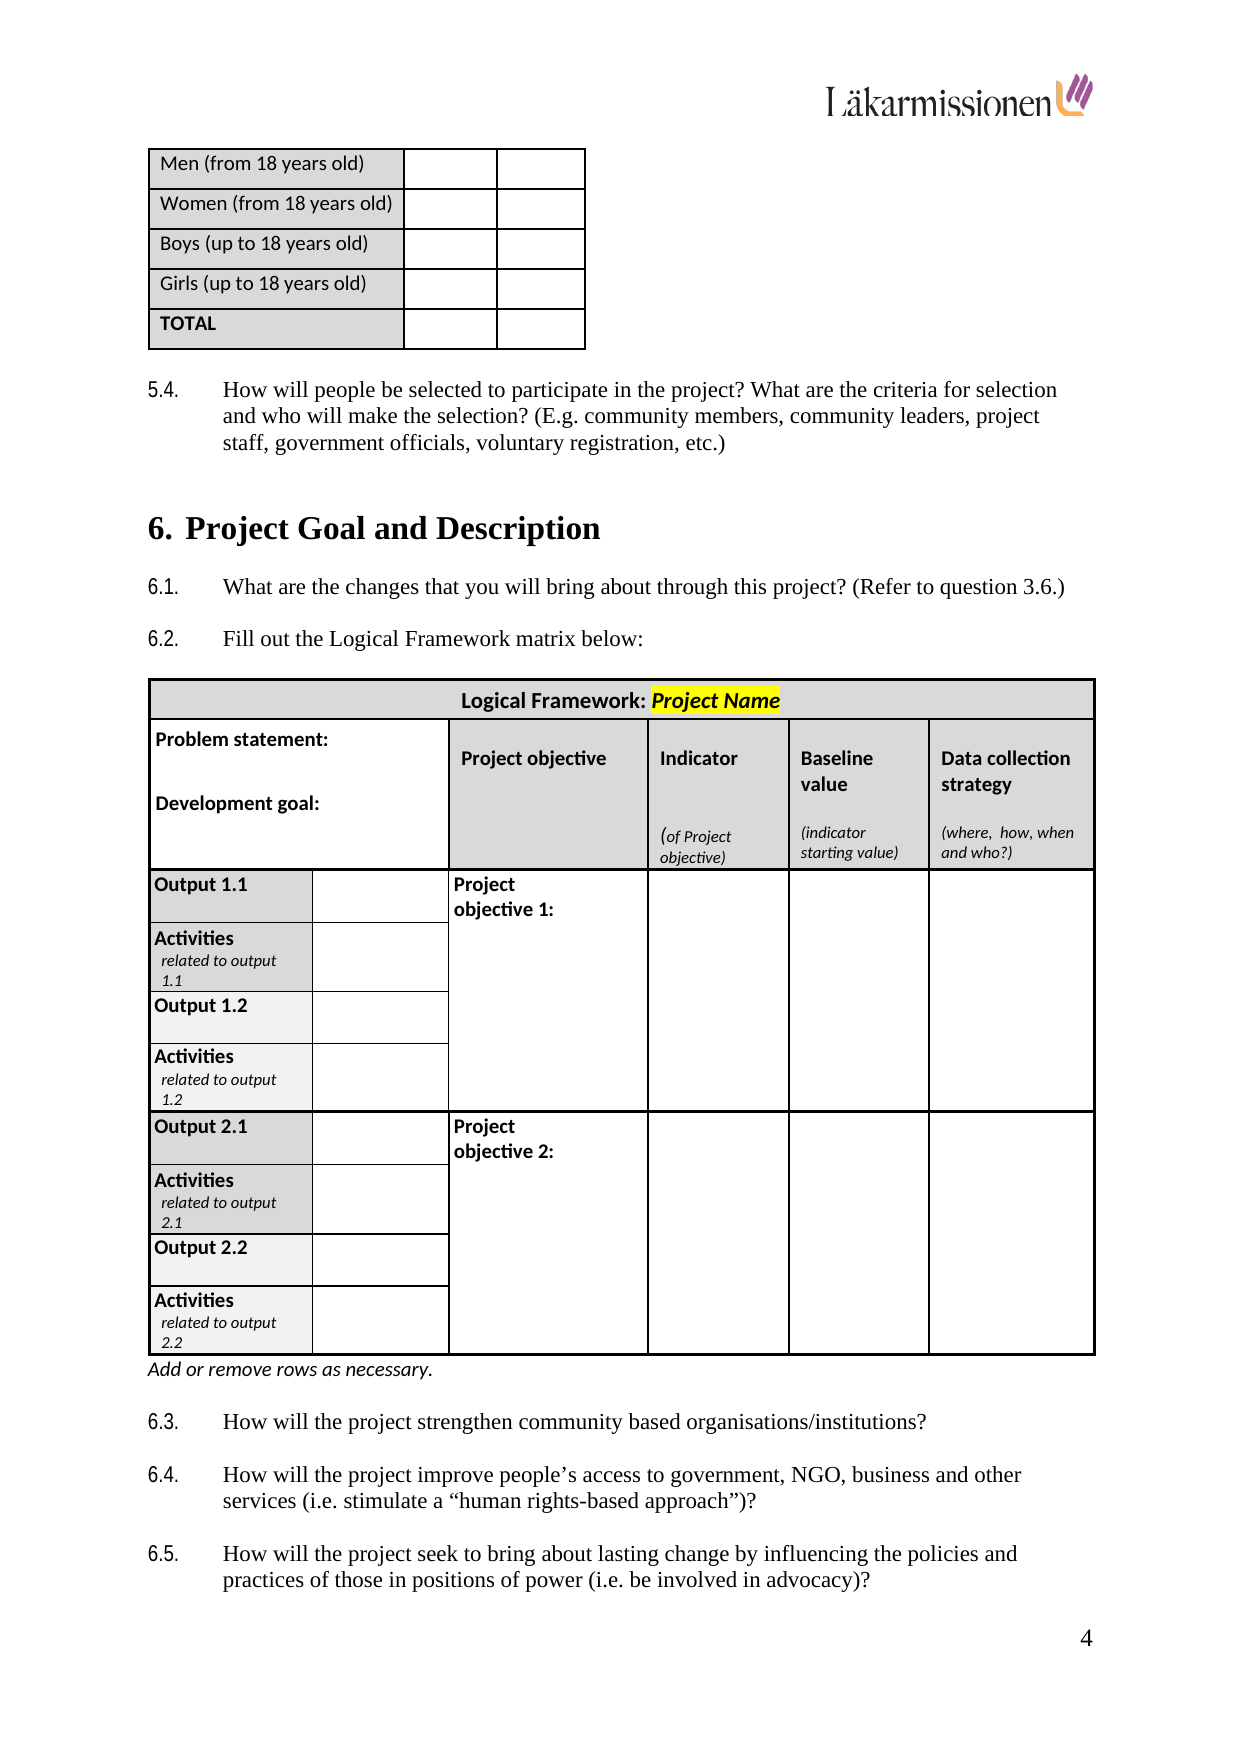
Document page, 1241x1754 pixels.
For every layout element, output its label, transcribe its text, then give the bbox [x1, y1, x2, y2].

list Project Goal and Description [148, 508, 1093, 546]
table_cell [313, 1165, 448, 1233]
table_cell [313, 1044, 448, 1110]
table_cell Activities related to output 2.1 [151, 1165, 312, 1233]
table_cell Indicator (of Project objective) [649, 720, 788, 868]
table_cell Output 2.1 [151, 1113, 312, 1164]
table_cell Boys (up to 18 years old) [150, 230, 403, 268]
table_cell [405, 310, 496, 348]
table_cell [498, 150, 584, 188]
table_cell Baseline value (indicator starting value) [790, 720, 928, 868]
table_cell [405, 230, 496, 268]
table_cell Activities related to output 1.1 [151, 923, 312, 991]
table_cell Output 1.2 [151, 992, 312, 1043]
table_cell Project objective 2: [450, 1113, 647, 1353]
table_cell [498, 270, 584, 308]
table_cell [498, 310, 584, 348]
table_cell Data collection strategy (where, how, when and who?) [930, 720, 1093, 868]
table_cell Output 1.1 [151, 871, 312, 922]
table_cell [405, 190, 496, 228]
table_cell [498, 190, 584, 228]
table_cell Women (from 18 years old) [150, 190, 403, 228]
table_cell [649, 871, 788, 1110]
table_cell [405, 150, 496, 188]
table_cell [313, 1235, 448, 1285]
table_cell Project objective [450, 720, 647, 868]
table_cell [313, 923, 448, 991]
list How will the project seek to bring about lasting change by influencing the policies and practices of those in positions of power (i.e. be involved in advocacy)? [148, 1540, 1093, 1592]
table_header Logical Framework: Project Name [151, 681, 1093, 718]
table_cell Activities related to output 1.2 [151, 1044, 312, 1110]
table_cell [313, 992, 448, 1043]
table_cell [649, 1113, 788, 1353]
table_cell [405, 270, 496, 308]
table_cell [930, 1113, 1093, 1353]
list Fill out the Logical Framework matrix below: [148, 625, 1093, 652]
table_cell Men (from 18 years old) [150, 150, 403, 188]
table_cell Activities related to output 2.2 [151, 1287, 312, 1353]
table_cell [790, 871, 928, 1110]
list How will the project improve people’s access to government, NGO, business and other services (i.e. stimulate a “human rights-based approach”)? [148, 1461, 1093, 1513]
table_cell [790, 1113, 928, 1353]
table_cell Output 2.2 [151, 1235, 312, 1285]
list What are the changes that you will bring about through this project? (Refer to question 3.6.) [148, 573, 1093, 599]
table_cell Girls (up to 18 years old) [150, 270, 403, 308]
table_cell [498, 230, 584, 268]
table_cell [313, 1113, 448, 1164]
table_cell [313, 1287, 448, 1353]
text Add or remove rows as necessary. [148, 1356, 1093, 1381]
table_cell Project objective 1: [449, 871, 647, 1110]
table_cell [930, 871, 1093, 1110]
table_cell Problem statement: Development goal: [151, 720, 448, 868]
table_cell [313, 871, 448, 922]
list How will people be selected to participate in the project? What are the criteria for selection and who will make the selection? (E.g. community members, community leaders, project staff, government officials, voluntary registration, etc.) [148, 376, 1093, 455]
list How will the project strengthen community based organisations/institutions? [148, 1408, 1093, 1434]
table_cell TOTAL [150, 310, 403, 348]
